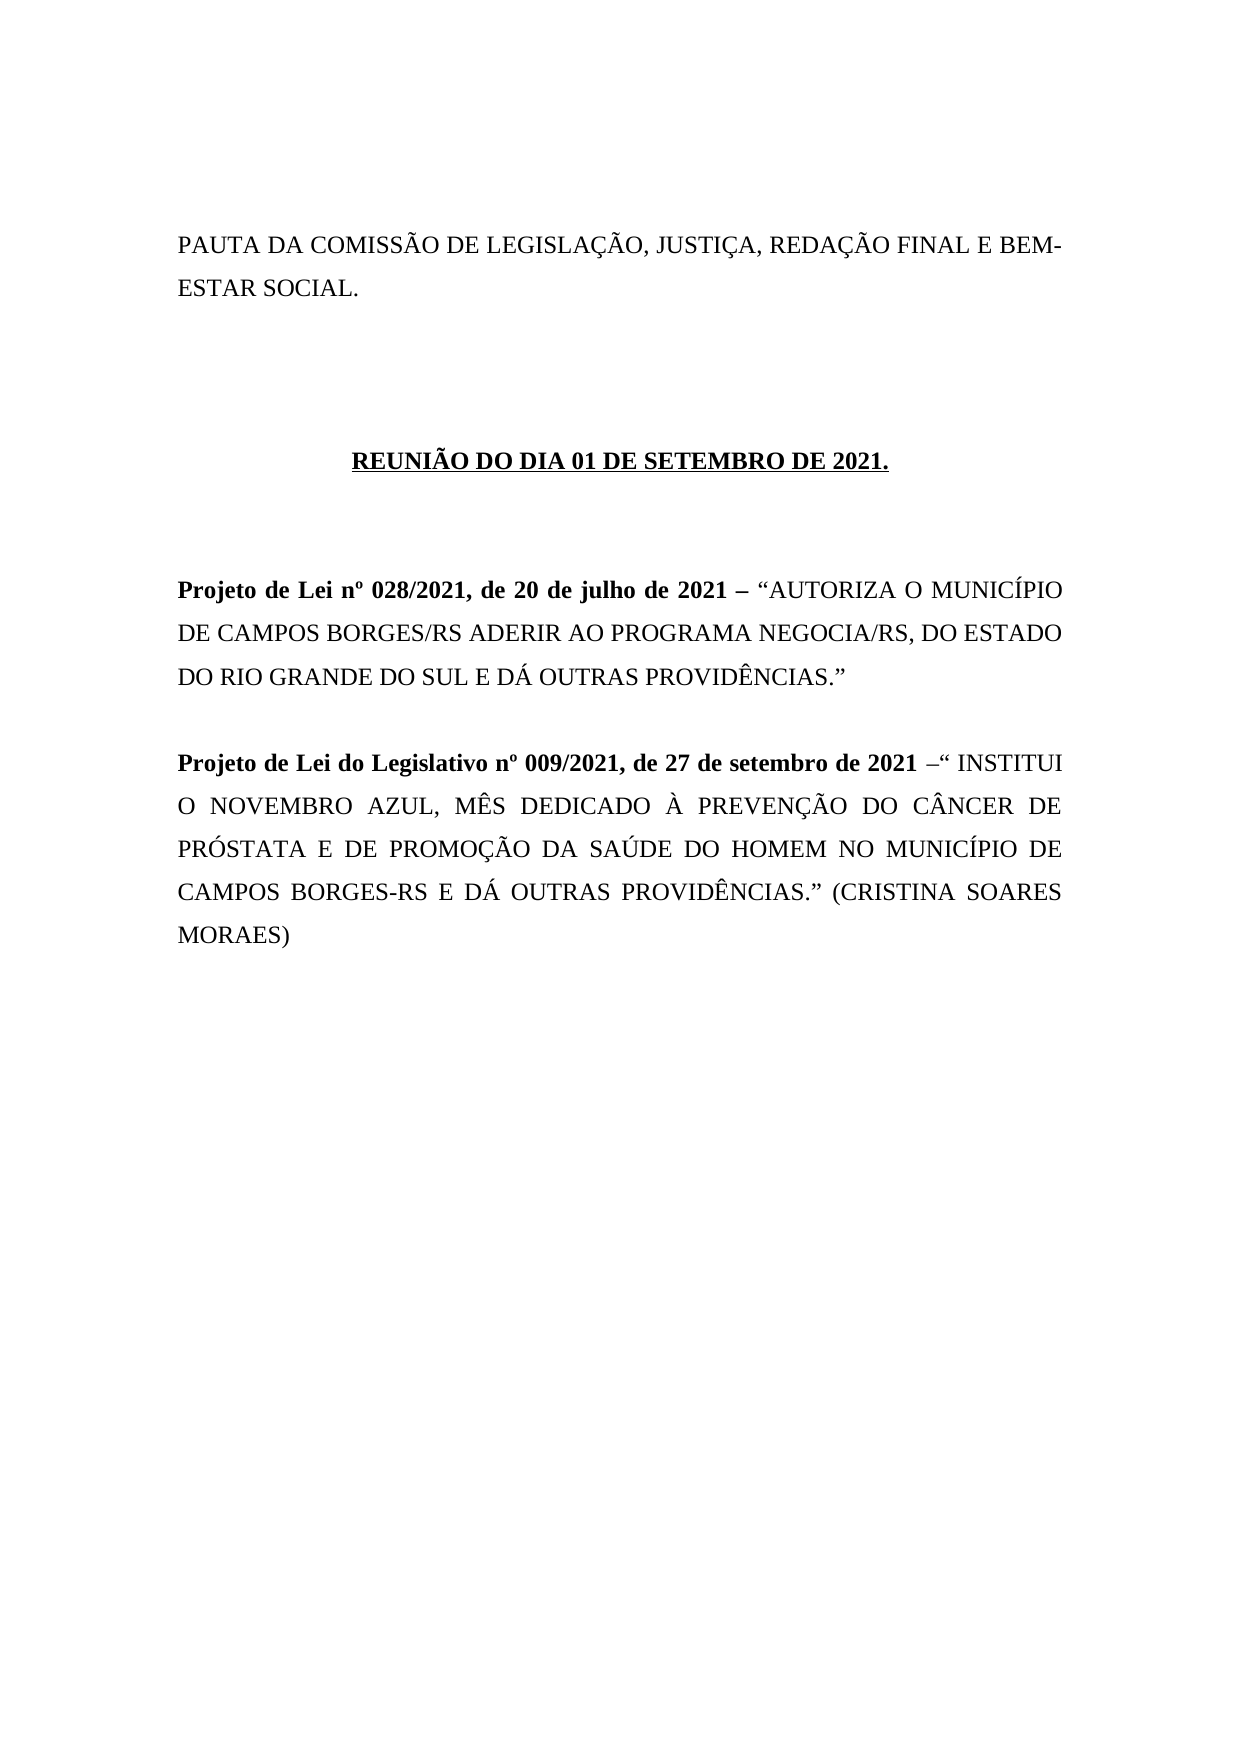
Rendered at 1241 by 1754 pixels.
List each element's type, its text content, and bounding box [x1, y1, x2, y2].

text Projeto de Lei do Legislativo nº 009/2021, de 27 de setembro de 2021 –“ INSTITUI O NOVEMBRO AZUL, MÊS DEDICADO À PREVENÇÃO DO CÂNCER DE PRÓSTATA E DE PROMOÇÃO DA SAÚDE DO HOMEM NO MUNICÍPIO DE CAMPOS BORGES-RS E DÁ OUTRAS PROVIDÊNCIAS.” (CRISTINA SOARES MORAES) [177, 748, 1063, 949]
text PAUTA DA COMISSÃO DE LEGISLAÇÃO, JUSTIÇA, REDAÇÃO FINAL E BEM-ESTAR SOCIAL. [177, 230, 1063, 302]
text REUNIÃO DO DIA 01 DE SETEMBRO DE 2021. [177, 446, 1063, 475]
text Projeto de Lei nº 028/2021, de 20 de julho de 2021 – “AUTORIZA O MUNICÍPIO DE CAMPOS BORGES/RS ADERIR AO PROGRAMA NEGOCIA/RS, DO ESTADO DO RIO GRANDE DO SUL E DÁ OUTRAS PROVIDÊNCIAS.” [177, 575, 1063, 690]
